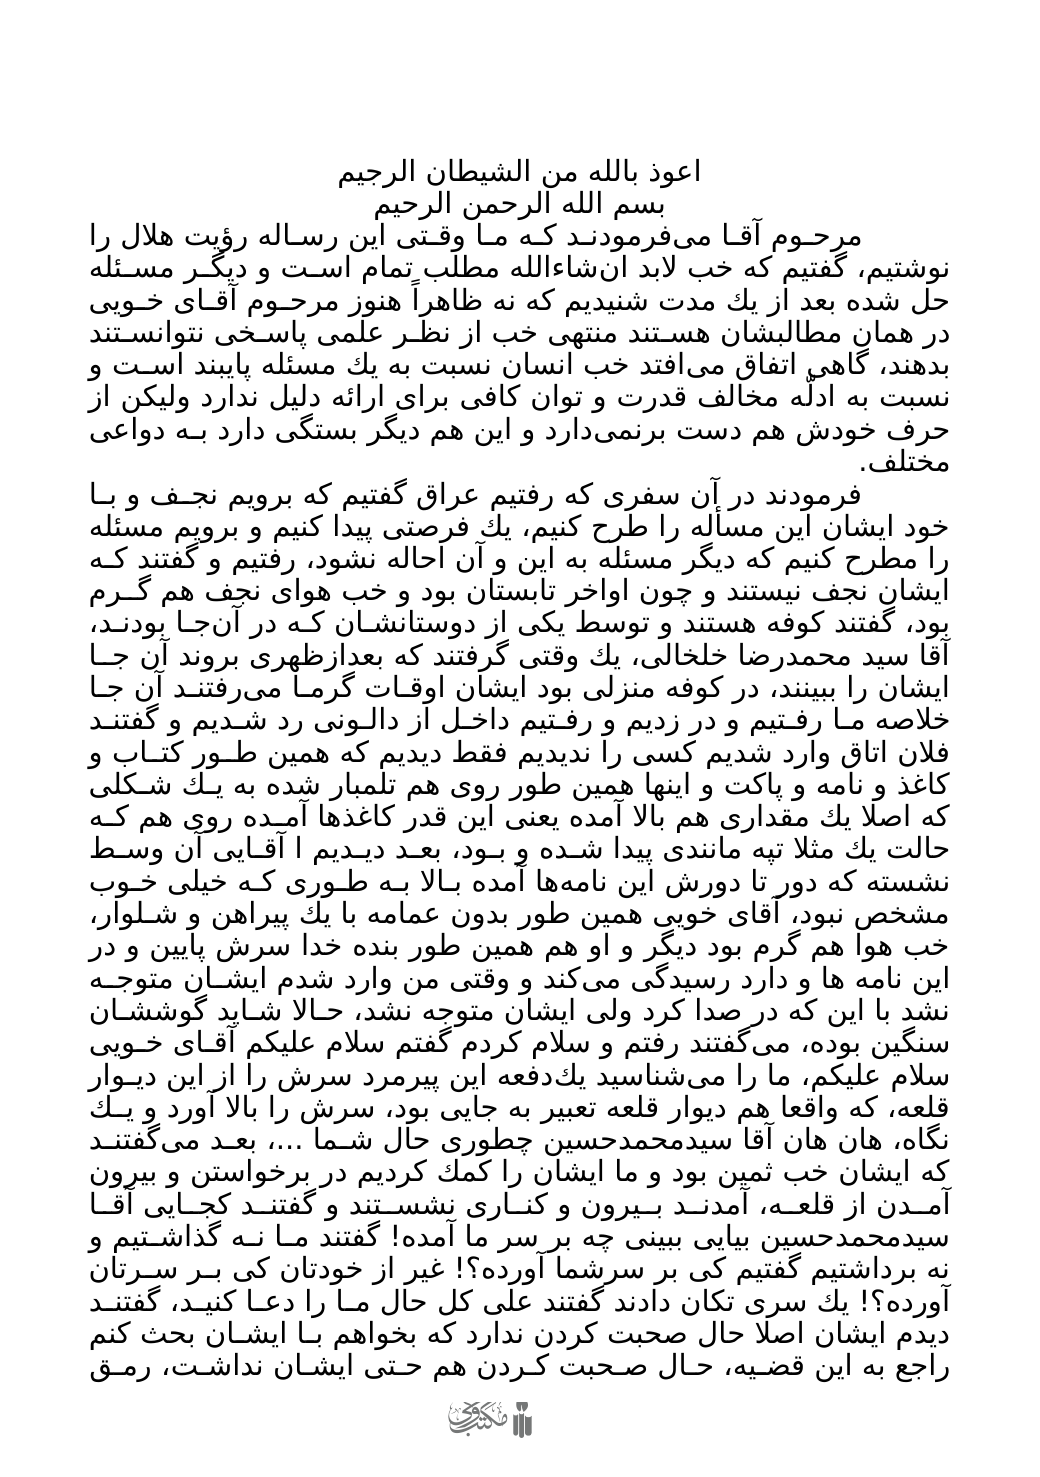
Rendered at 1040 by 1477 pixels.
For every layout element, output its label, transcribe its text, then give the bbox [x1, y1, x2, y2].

text اعوذ بالله من الشیطان الرجیم [89, 156, 951, 188]
picture [443, 1402, 537, 1438]
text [89, 478, 951, 1382]
text مرحوم آقا می‌فرمودند كه ما وقتی این رساله رؤیت هلال را نوشتیم، گفتیم كه خب لابد ان‌شاءالله مطلب تمام است و دیگر مسئله حل شده بعد از یك مدت شنیدیم كه نه ظاهراً هنوز مرحوم آقای خویی در همان مطالبشان هستند منتهی خب از نظر علمی پاسخی نتوانستند بدهند، گاهی اتفاق می‌افتد خب انسان نسبت به یك مسئله پایبند است و نسبت به ادلّه مخالف قدرت و توان كافی برای ارائه دلیل ندارد ولیكن از حرف خودش هم دست برنمی‌دارد و این هم دیگر بستگی دارد به دواعی مختلف. [89, 220, 951, 478]
text بسم الله الرحمن الرحیم [89, 188, 951, 220]
